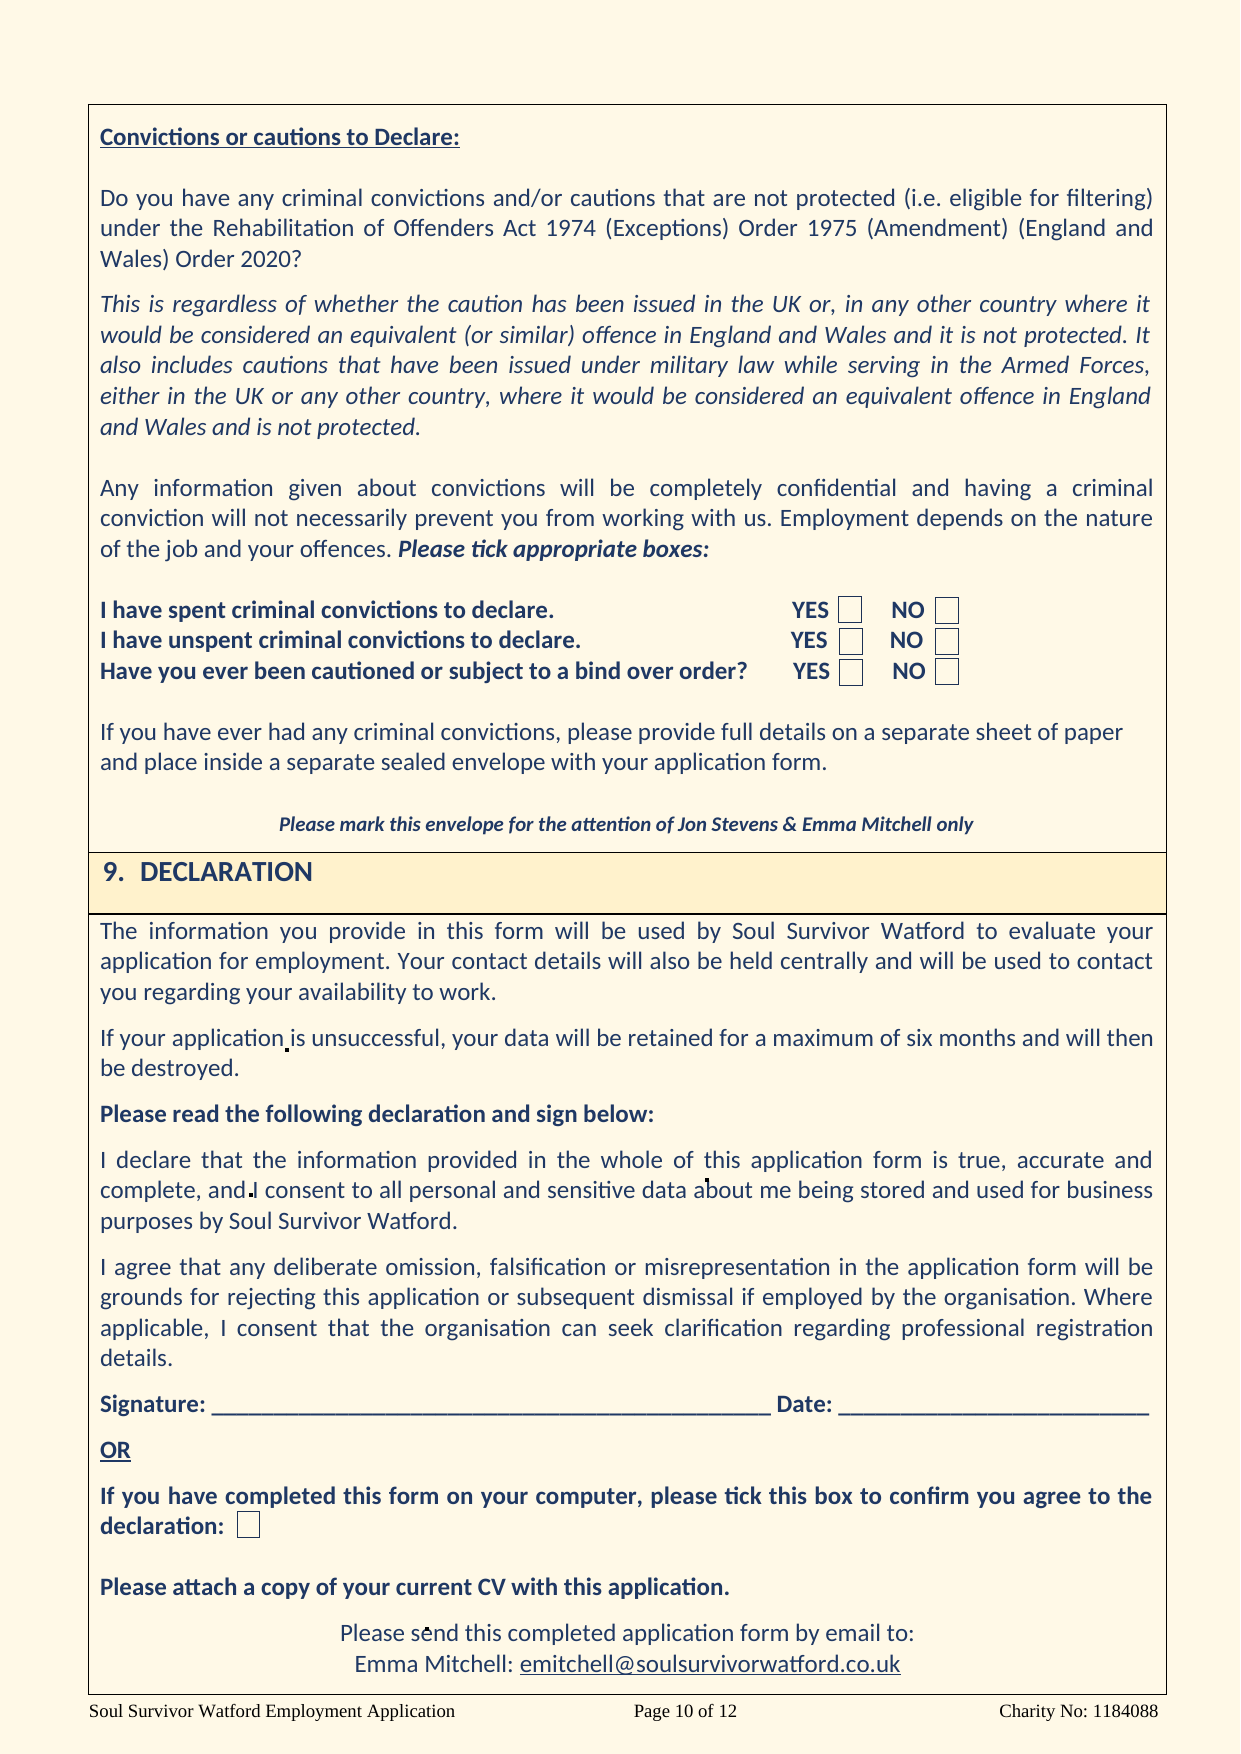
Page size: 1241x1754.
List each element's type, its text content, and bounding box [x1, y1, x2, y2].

table_cell Convictions or cautions to Declare: Do you have any criminal convictions and/or cautions that are not protected (i.e. eligible for filtering) under the Rehabilitation of Offenders Act 1974 (Exceptions) Order 1975 (Amendment) (England and Wales) Order 2020? This is regardless of whether the caution has been issued in the UK or, in any other country where it would be considered an equivalent (or similar) offence in England and Wales and it is not protected. It also includes cautions that have been issued under military law while serving in the Armed Forces, either in the UK or any other country, where it would be considered an equivalent offence in England and Wales and is not protected. Any information given about convictions will be completely confidential and having a criminal conviction will not necessarily prevent you from working with us. Employment depends on the nature of the job and your offences. Please tick appropriate boxes: I have spent criminal convictions to declare. YES NO I have unspent criminal convictions to declare. YES NO Have you ever been cautioned or subject to a bind over order? YES NO If you have ever had any criminal convictions, please provide full details on a separate sheet of paper and place inside a separate sealed envelope with your application form. Please mark this envelope for the attention of Jon Stevens & Emma Mitchell only [89, 105, 1166, 852]
table_cell DECLARATION [89, 853, 1166, 913]
table_cell The information you provide in this form will be used by Soul Survivor Watford to evaluate your application for employment. Your contact details will also be held centrally and will be used to contact you regarding your availability to work. If your application is unsuccessful, your data will be retained for a maximum of six months and will then be destroyed. Please read the following declaration and sign below: I declare that the information provided in the whole of this application form is true, accurate and complete, and I consent to all personal and sensitive data about me being stored and used for business purposes by Soul Survivor Watford. I agree that any deliberate omission, falsification or misrepresentation in the application form will be grounds for rejecting this application or subsequent dismissal if employed by the organisation. Where applicable, I consent that the organisation can seek clarification regarding professional registration details. Signature: _____________________________________________ Date: _________________________ OR If you have completed this form on your computer, please tick this box to confirm you agree to the declaration: Please attach a copy of your current CV with this application. Please send this completed application form by email to: Emma Mitchell: emitchell@soulsurvivorwatford.co.uk [89, 915, 1166, 1693]
